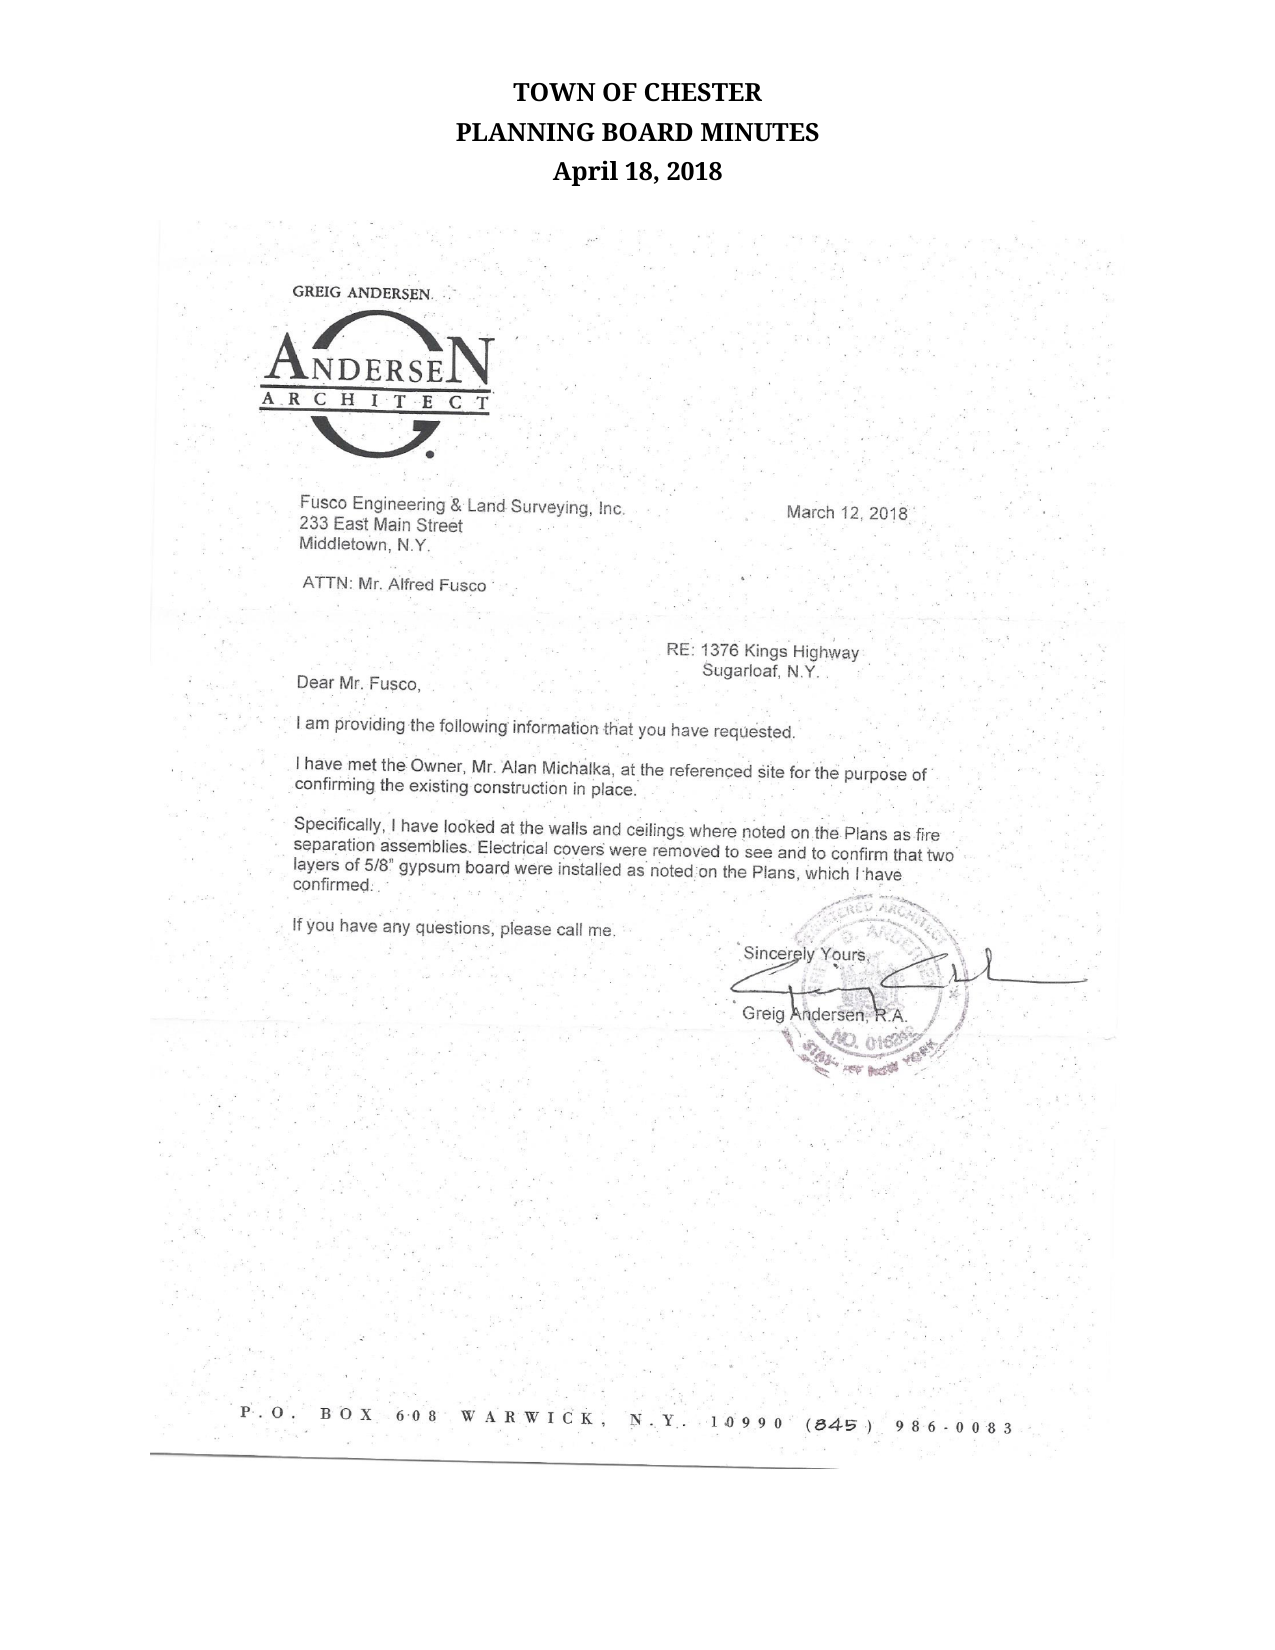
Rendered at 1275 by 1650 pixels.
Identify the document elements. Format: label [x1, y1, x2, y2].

picture [150, 220, 1125, 1483]
